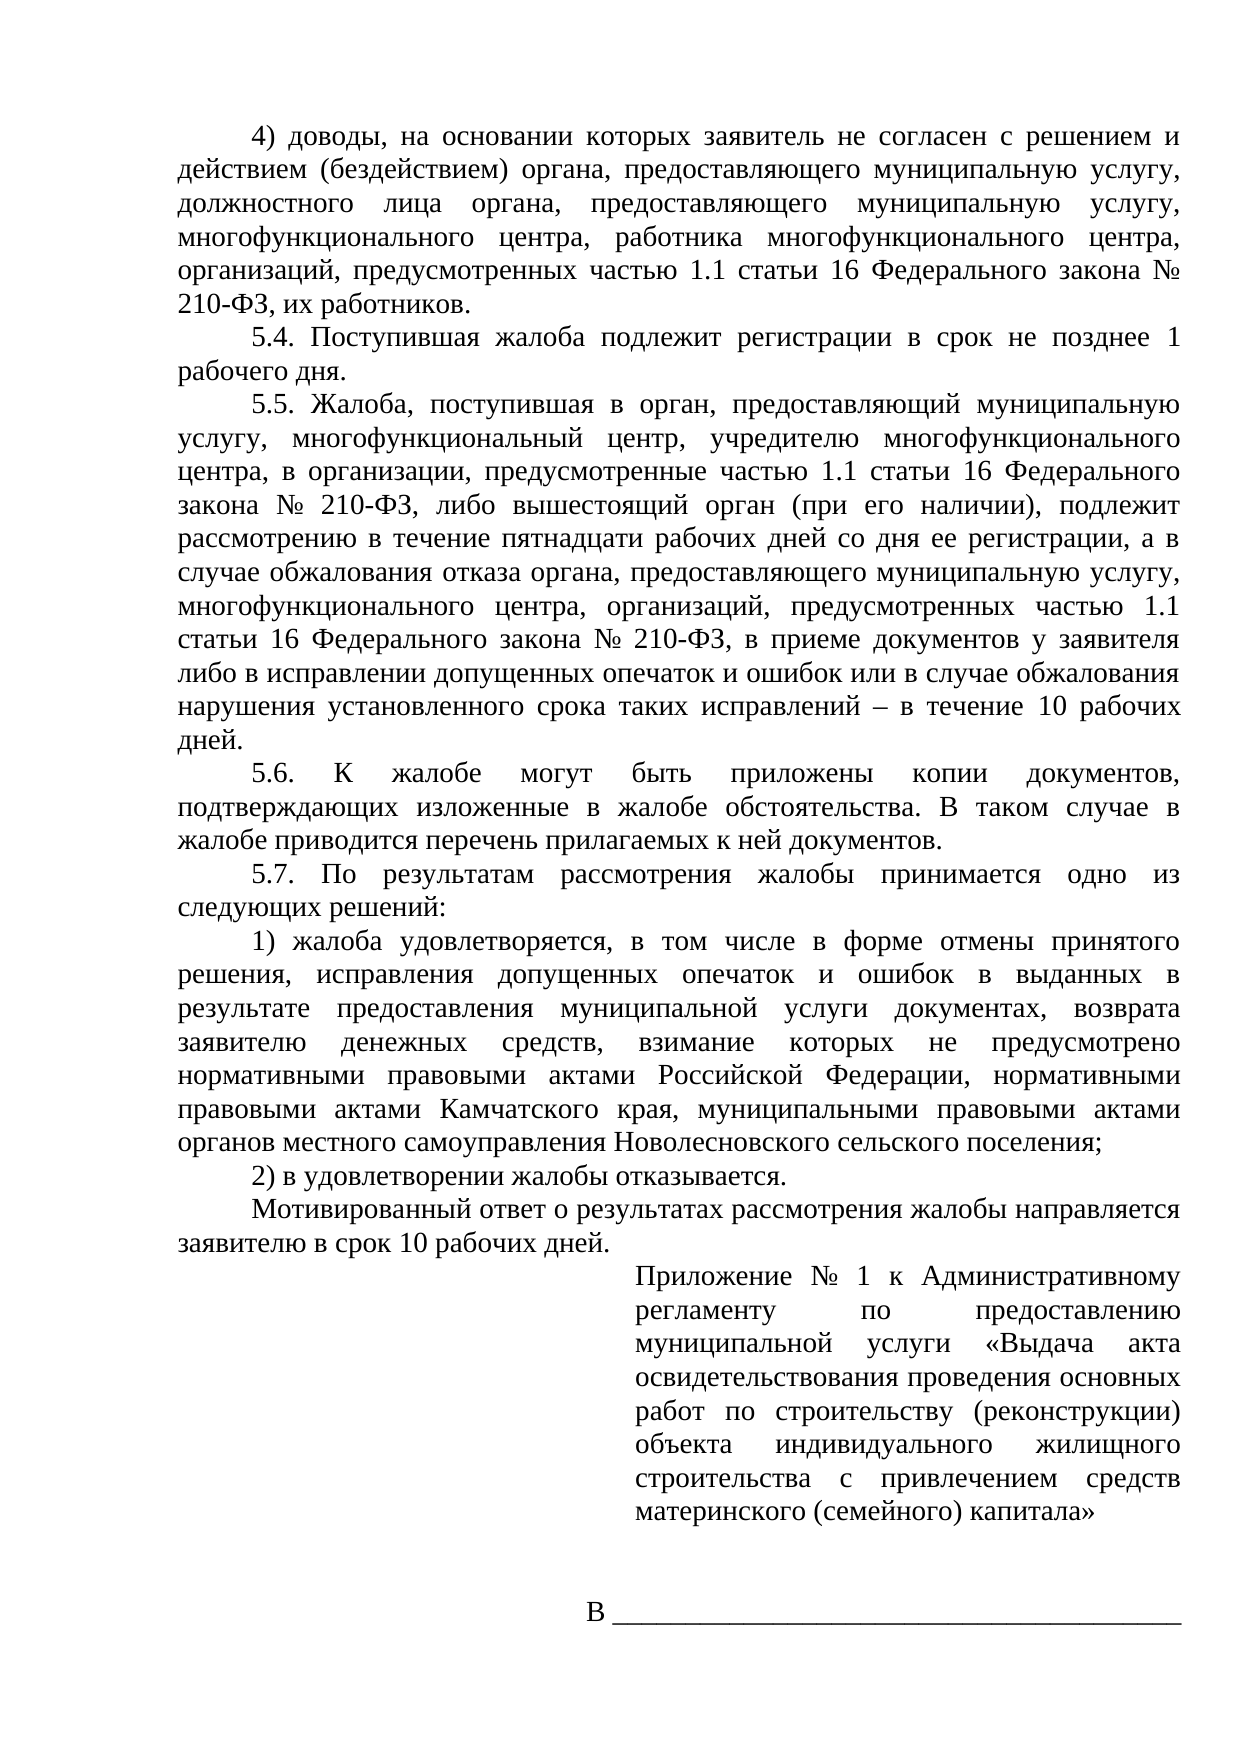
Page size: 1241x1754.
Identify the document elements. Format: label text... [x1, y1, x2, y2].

text 5.7. По результатам рассмотрения жалобы принимается одно из следующих решений: [177, 856, 1181, 923]
text 2) в удовлетворении жалобы отказывается. [177, 1158, 1181, 1191]
text Мотивированный ответ о результатах рассмотрения жалобы направляется заявителю в срок 10 рабочих дней. [177, 1191, 1181, 1258]
text 4) доводы, на основании которых заявитель не согласен с решением и действием (бездействием) органа, предоставляющего муниципальную услугу, должностного лица органа, предоставляющего муниципальную услугу, многофункционального центра, работника многофункционального центра, организаций, предусмотренных частью 1.1 статьи 16 Федерального закона № 210-ФЗ, их работников. [177, 118, 1181, 319]
text В _______________________________________ [177, 1594, 1181, 1627]
text 5.6. К жалобе могут быть приложены копии документов, подтверждающих изложенные в жалобе обстоятельства. В таком случае в жалобе приводится перечень прилагаемых к ней документов. [177, 755, 1181, 856]
text 5.4. Поступившая жалоба подлежит регистрации в срок не позднее 1 рабочего дня. [177, 319, 1181, 386]
text Приложение № 1 к Административному регламенту по предоставлению муниципальной услуги «Выдача акта освидетельствования проведения основных работ по строительству (реконструкции) объекта индивидуального жилищного строительства с привлечением средств материнского (семейного) капитала» [635, 1258, 1181, 1527]
text 1) жалоба удовлетворяется, в том числе в форме отмены принятого решения, исправления допущенных опечаток и ошибок в выданных в результате предоставления муниципальной услуги документах, возврата заявителю денежных средств, взимание которых не предусмотрено нормативными правовыми актами Российской Федерации, нормативными правовыми актами Камчатского края, муниципальными правовыми актами органов местного самоуправления Новолесновского сельского поселения; [177, 923, 1181, 1158]
text 5.5. Жалоба, поступившая в орган, предоставляющий муниципальную услугу, многофункциональный центр, учредителю многофункционального центра, в организации, предусмотренные частью 1.1 статьи 16 Федерального закона № 210-ФЗ, либо вышестоящий орган (при его наличии), подлежит рассмотрению в течение пятнадцати рабочих дней со дня ее регистрации, а в случае обжалования отказа органа, предоставляющего муниципальную услугу, многофункционального центра, организаций, предусмотренных частью 1.1 статьи 16 Федерального закона № 210-ФЗ, в приеме документов у заявителя либо в исправлении допущенных опечаток и ошибок или в случае обжалования нарушения установленного срока таких исправлений – в течение 10 рабочих дней. [177, 386, 1181, 755]
